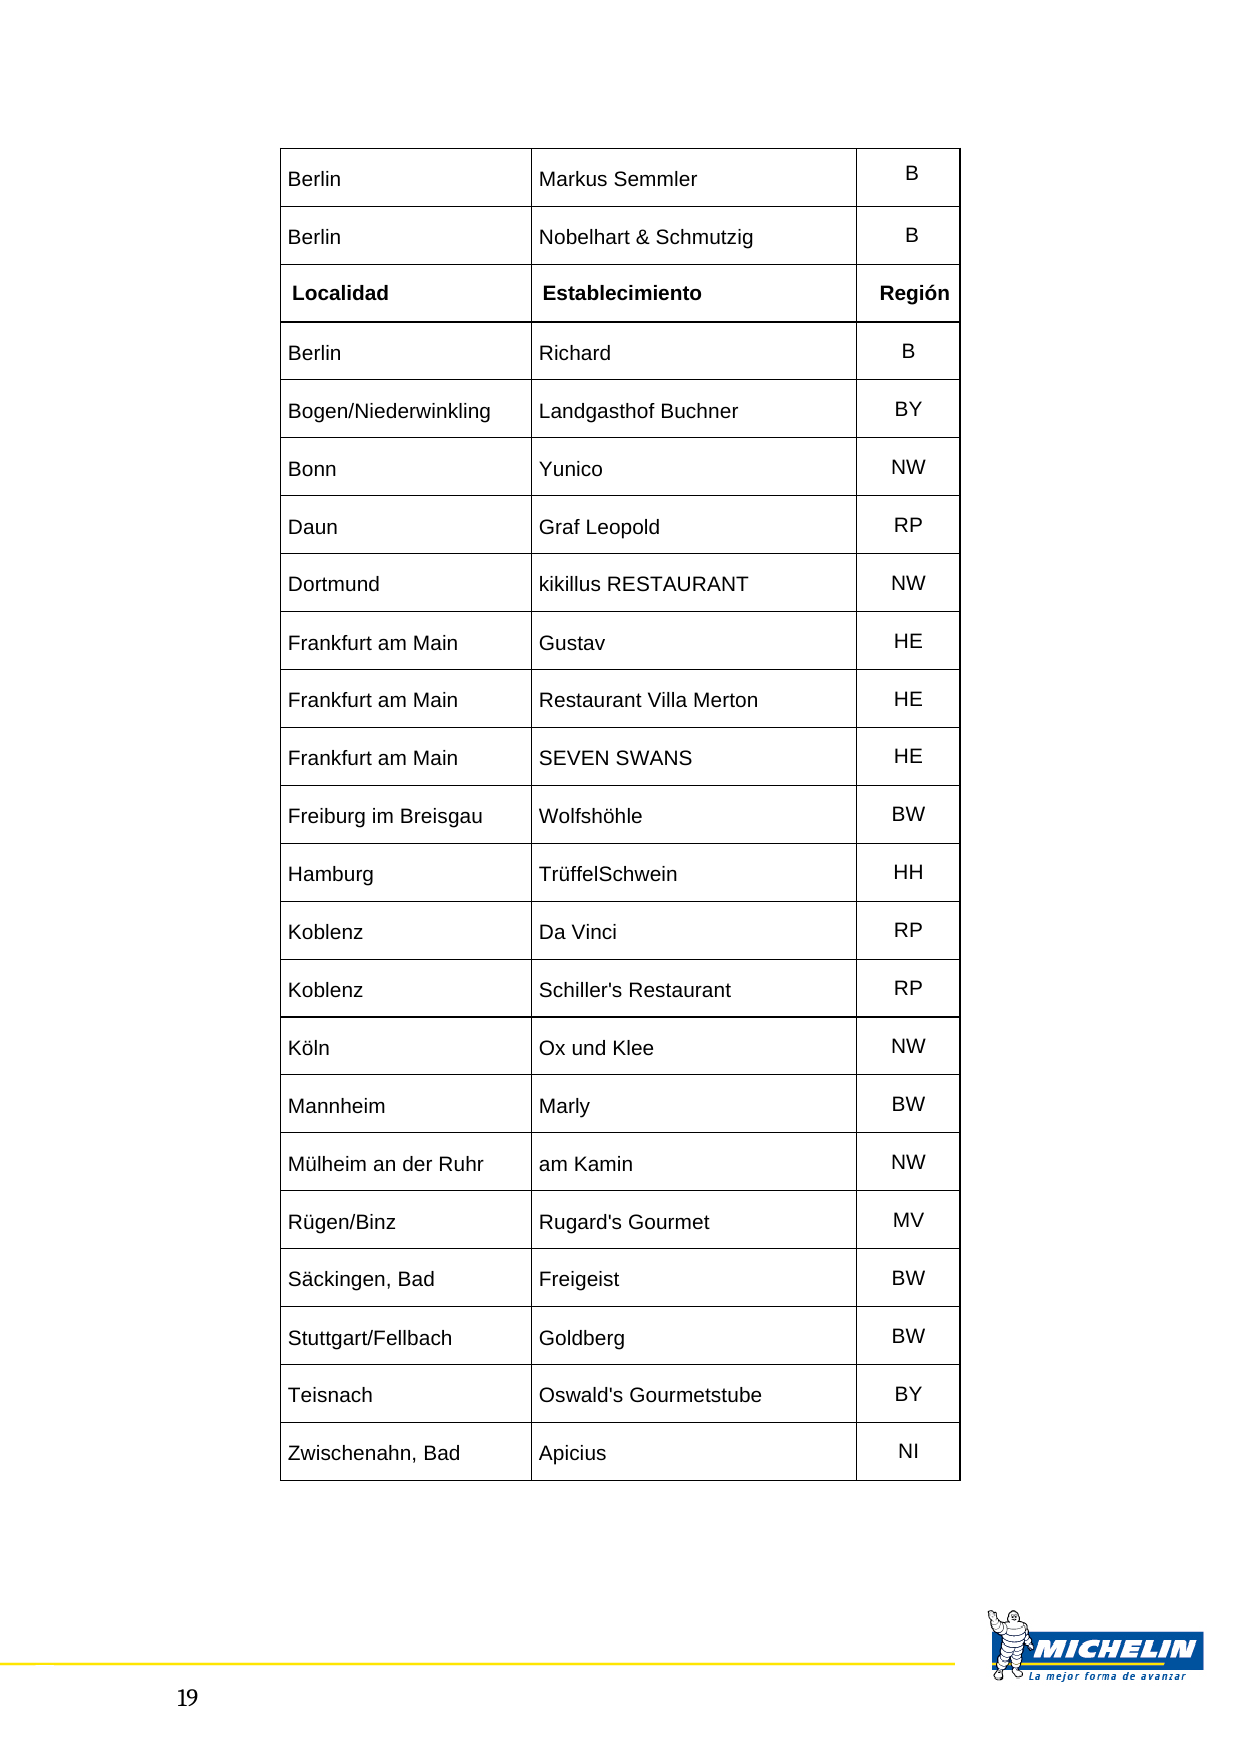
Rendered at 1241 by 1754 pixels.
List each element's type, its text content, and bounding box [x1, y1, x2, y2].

table_cell Da Vinci [532, 902, 856, 958]
table_cell am Kamin [532, 1133, 856, 1190]
table_cell Yunico [532, 438, 856, 495]
table_cell NI [857, 1423, 959, 1480]
table_cell Frankfurt am Main [281, 728, 531, 785]
table_cell Berlin [281, 323, 531, 379]
table_cell BY [857, 380, 959, 437]
table_cell NW [857, 554, 959, 611]
table_cell Nobelhart & Schmutzig [532, 207, 856, 263]
table_cell HE [857, 612, 959, 669]
table_cell HH [857, 844, 959, 901]
table_cell Mülheim an der Ruhr [281, 1133, 531, 1190]
table_cell RP [857, 960, 959, 1016]
table_cell Localidad [281, 265, 531, 321]
table_cell Richard [532, 323, 856, 379]
table_cell BW [857, 1307, 959, 1364]
table_cell Bonn [281, 438, 531, 495]
table_cell B [857, 149, 959, 206]
picture [0, 1610, 1240, 1748]
table_cell Schiller's Restaurant [532, 960, 856, 1016]
table_cell Frankfurt am Main [281, 670, 531, 727]
table_cell Zwischenahn, Bad [281, 1423, 531, 1480]
table_cell Graf Leopold [532, 496, 856, 553]
table_cell Teisnach [281, 1365, 531, 1422]
table_cell BW [857, 1249, 959, 1306]
table_cell Berlin [281, 207, 531, 263]
table_cell Freigeist [532, 1249, 856, 1306]
table_cell Apicius [532, 1423, 856, 1480]
table_cell B [857, 207, 959, 263]
table_cell Dortmund [281, 554, 531, 611]
table_cell Bogen/Niederwinkling [281, 380, 531, 437]
table_cell Goldberg [532, 1307, 856, 1364]
table_cell SEVEN SWANS [532, 728, 856, 785]
table_cell NW [857, 1018, 959, 1074]
table_cell Daun [281, 496, 531, 553]
table_cell BY [857, 1365, 959, 1422]
table_cell NW [857, 1133, 959, 1190]
table_cell kikillus RESTAURANT [532, 554, 856, 611]
table_cell Restaurant Villa Merton [532, 670, 856, 727]
table_cell Rugard's Gourmet [532, 1191, 856, 1248]
table_cell Wolfshöhle [532, 786, 856, 843]
table_cell RP [857, 496, 959, 553]
table_cell Región [857, 265, 959, 321]
table_cell Mannheim [281, 1075, 531, 1132]
table_cell MV [857, 1191, 959, 1248]
table_cell Säckingen, Bad [281, 1249, 531, 1306]
table_cell Berlin [281, 149, 531, 206]
table_cell Hamburg [281, 844, 531, 901]
table_cell BW [857, 1075, 959, 1132]
table_cell Oswald's Gourmetstube [532, 1365, 856, 1422]
table_cell TrüffelSchwein [532, 844, 856, 901]
table_cell BW [857, 786, 959, 843]
table_cell Koblenz [281, 960, 531, 1016]
table_cell Stuttgart/Fellbach [281, 1307, 531, 1364]
table_cell HE [857, 670, 959, 727]
table_cell RP [857, 902, 959, 958]
table_cell Frankfurt am Main [281, 612, 531, 669]
table_cell Rügen/Binz [281, 1191, 531, 1248]
table_cell Landgasthof Buchner [532, 380, 856, 437]
table_cell Markus Semmler [532, 149, 856, 206]
table_cell NW [857, 438, 959, 495]
table_cell Ox und Klee [532, 1018, 856, 1074]
table_cell Koblenz [281, 902, 531, 958]
table_cell Gustav [532, 612, 856, 669]
table_cell B [857, 323, 959, 379]
table_cell Marly [532, 1075, 856, 1132]
table_cell Freiburg im Breisgau [281, 786, 531, 843]
table_cell HE [857, 728, 959, 785]
table_cell Köln [281, 1018, 531, 1074]
table_cell Establecimiento [532, 265, 856, 321]
